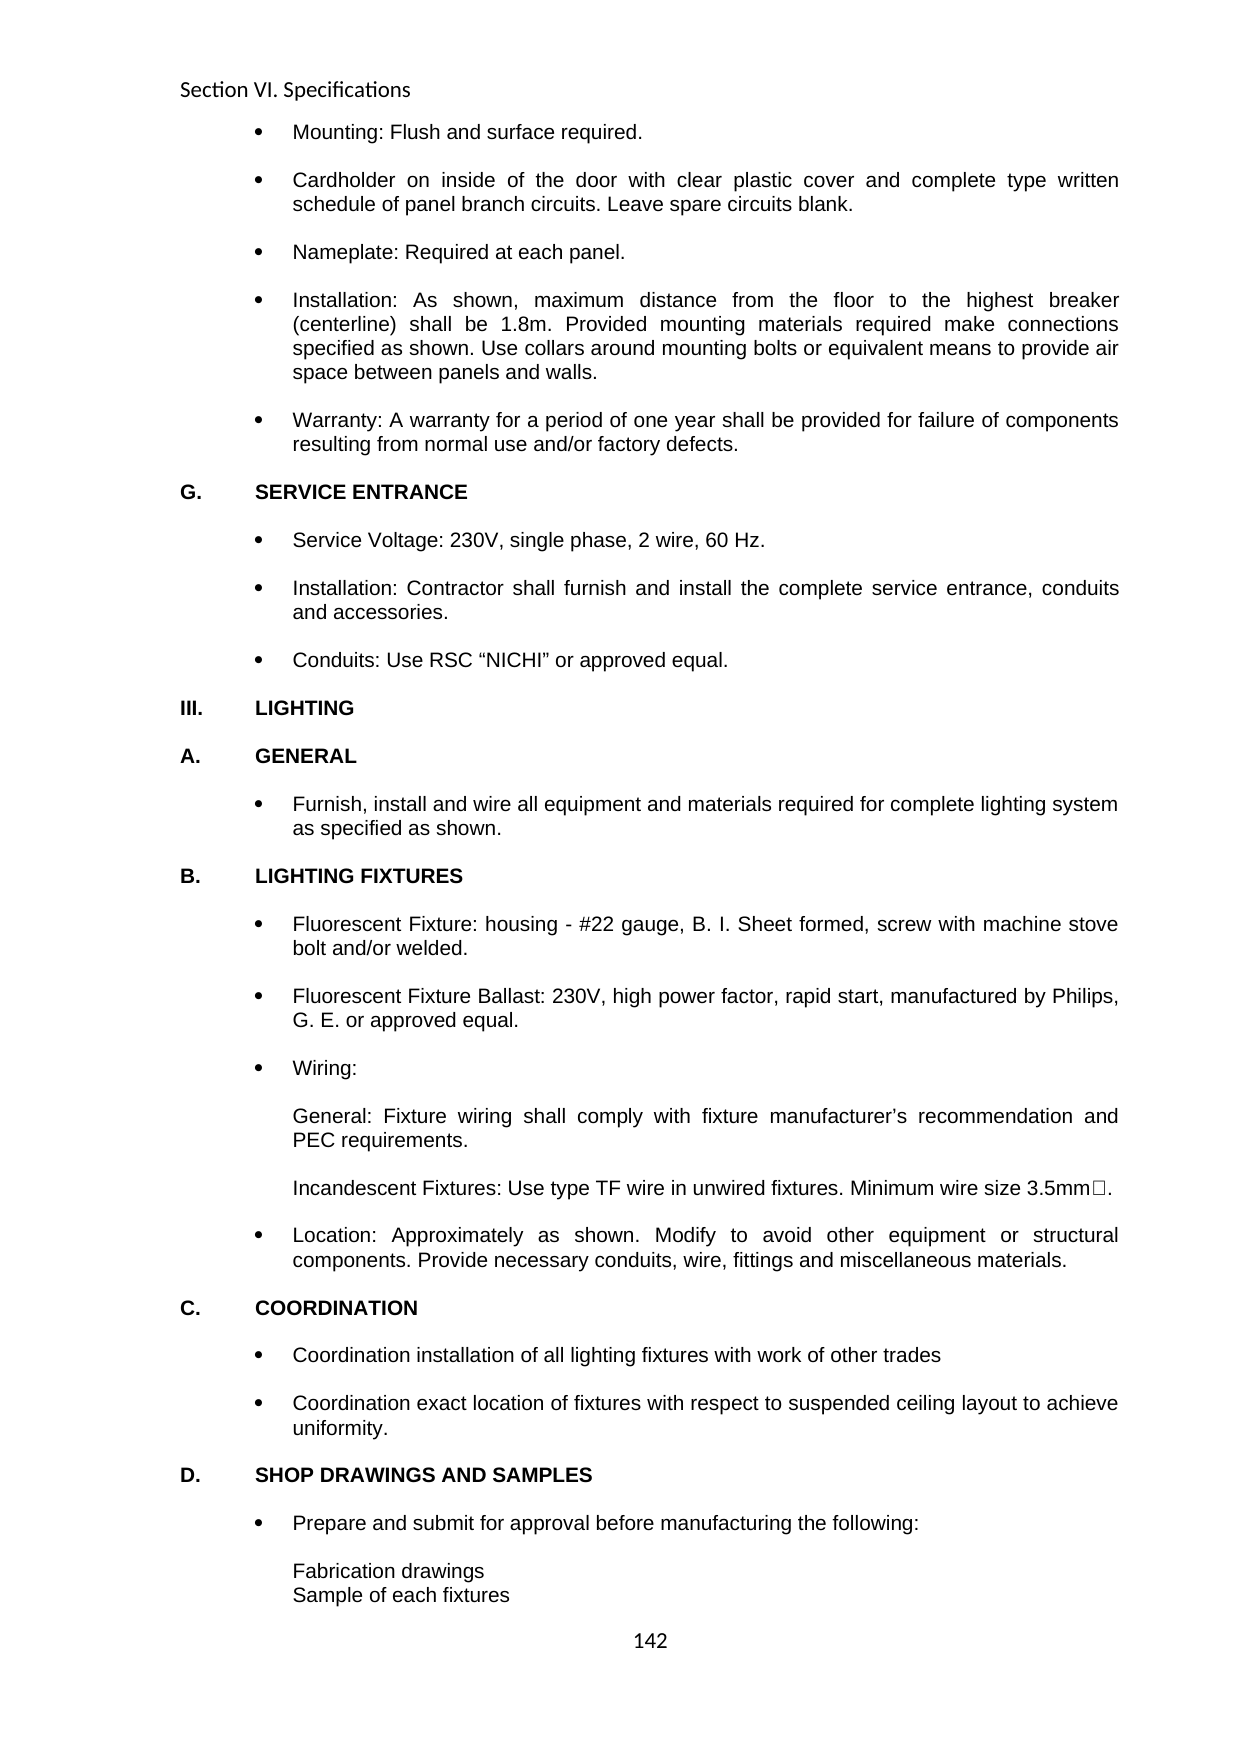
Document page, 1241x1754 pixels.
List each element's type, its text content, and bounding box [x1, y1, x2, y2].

text Sample of each fixtures [292, 1583, 1120, 1607]
text G. SERVICE ENTRANCE [180, 480, 1120, 504]
text III. LIGHTING [180, 696, 1120, 720]
list Nameplate: Required at each panel. [255, 240, 1120, 264]
list Wiring: [255, 1056, 1120, 1079]
text B. LIGHTING FIXTURES [180, 864, 1120, 888]
list Prepare and submit for approval before manufacturing the following: [255, 1511, 1120, 1535]
text Incandescent Fixtures: Use type TF wire in unwired fixtures. Minimum wire size 3.5mm. [292, 1175, 1120, 1199]
list Conduits: Use RSC “NICHI” or approved equal. [255, 648, 1120, 672]
list Service Voltage: 230V, single phase, 2 wire, 60 Hz. [255, 528, 1120, 552]
list Coordination installation of all lighting fixtures with work of other trades [255, 1343, 1120, 1367]
text D. SHOP DRAWINGS AND SAMPLES [180, 1463, 1120, 1487]
list Fluorescent Fixture: housing - #22 gauge, B. I. Sheet formed, screw with machine stove bolt and/or welded. [255, 912, 1120, 959]
text Fabrication drawings [292, 1559, 1120, 1583]
list Location: Approximately as shown. Modify to avoid other equipment or structural components. Provide necessary conduits, wire, fittings and miscellaneous materials. [255, 1223, 1120, 1271]
list Furnish, install and wire all equipment and materials required for complete lighting system as specified as shown. [255, 792, 1120, 840]
list Installation: As shown, maximum distance from the floor to the highest breaker (centerline) shall be 1.8m. Provided mounting materials required make connections specified as shown. Use collars around mounting bolts or equivalent means to provide air space between panels and walls. [255, 288, 1120, 384]
list Warranty: A warranty for a period of one year shall be provided for failure of components resulting from normal use and/or factory defects. [255, 408, 1120, 456]
list Coordination exact location of fixtures with respect to suspended ceiling layout to achieve uniformity. [255, 1391, 1120, 1439]
text A. GENERAL [180, 744, 1120, 768]
list Installation: Contractor shall furnish and install the complete service entrance, conduits and accessories. [255, 576, 1120, 624]
text C. COORDINATION [180, 1295, 1120, 1319]
list Fluorescent Fixture Ballast: 230V, high power factor, rapid start, manufactured by Philips, G. E. or approved equal. [255, 983, 1120, 1032]
list Mounting: Flush and surface required. [255, 120, 1120, 144]
text General: Fixture wiring shall comply with fixture manufacturer’s recommendation and PEC requirements. [292, 1103, 1120, 1151]
list Cardholder on inside of the door with clear plastic cover and complete type written schedule of panel branch circuits. Leave spare circuits blank. [255, 168, 1120, 216]
